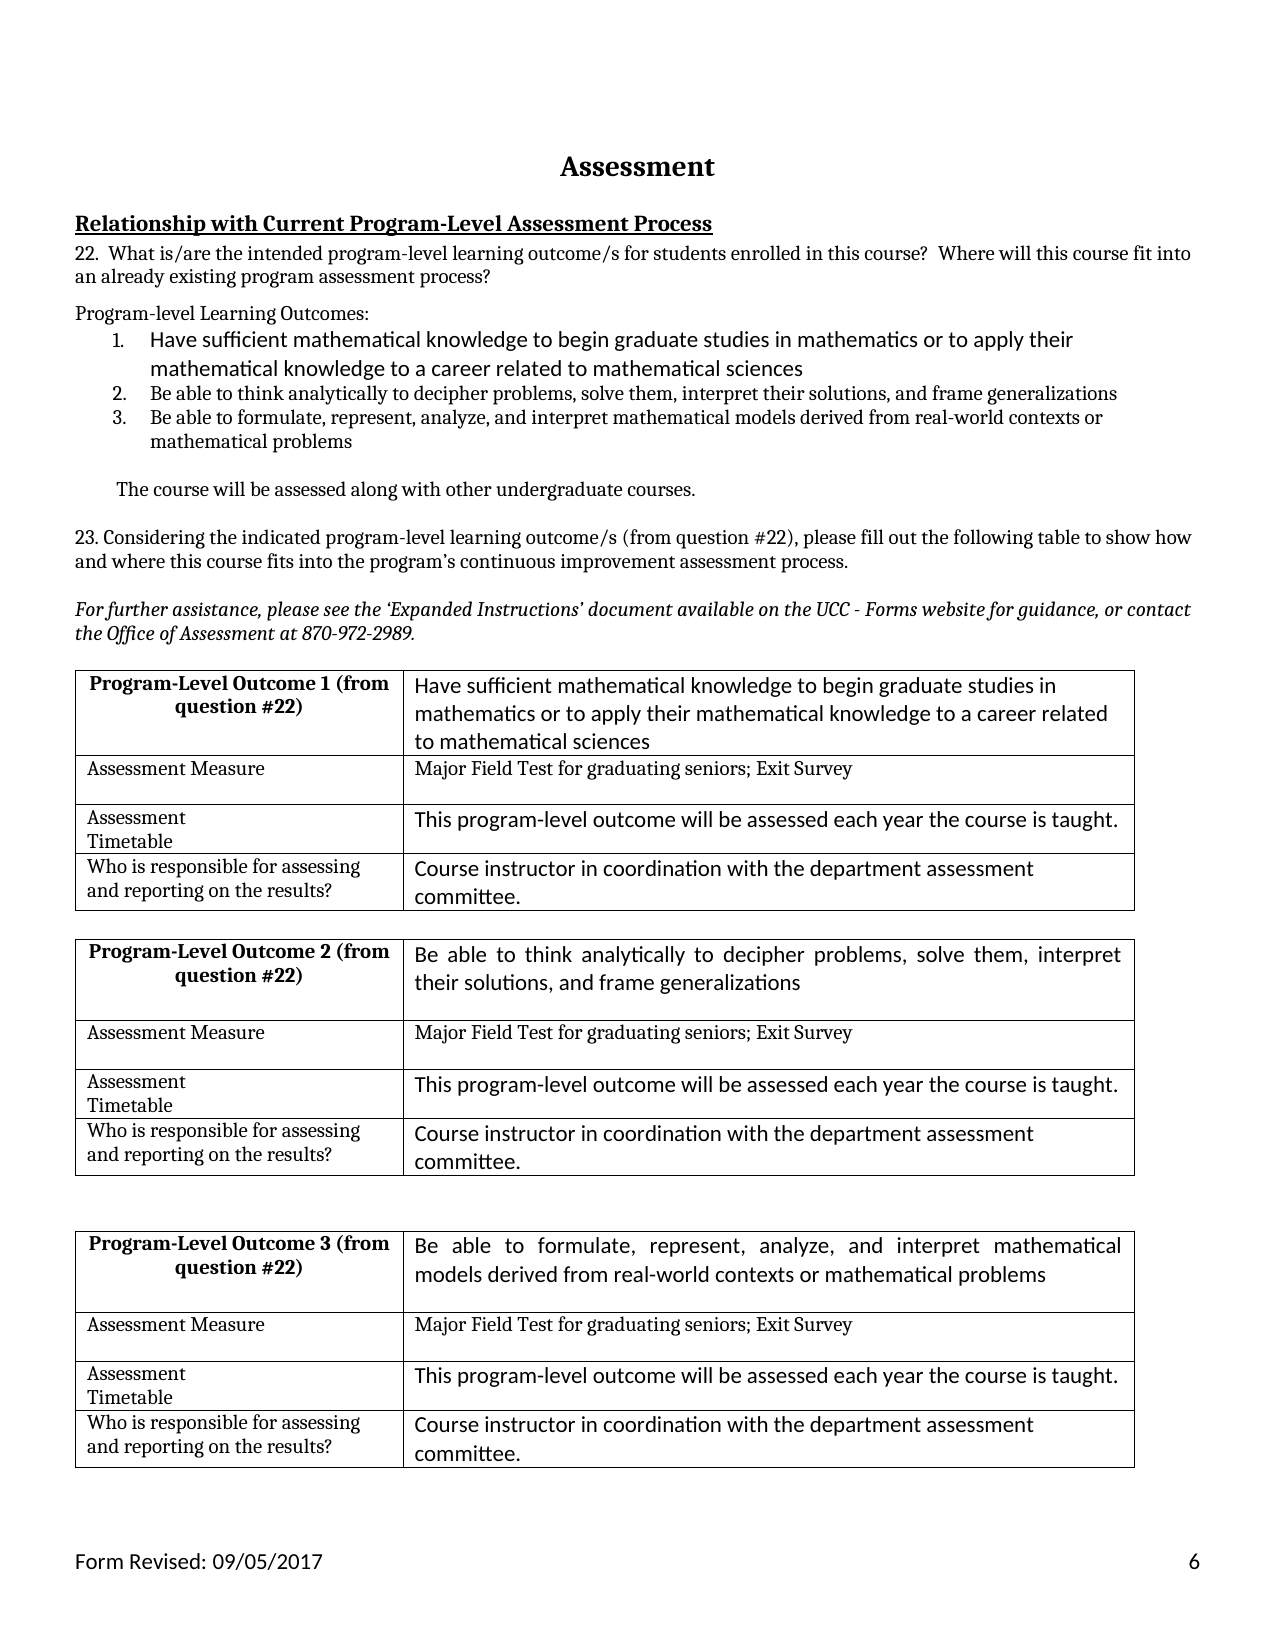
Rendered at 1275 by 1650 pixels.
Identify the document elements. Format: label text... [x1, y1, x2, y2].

table_cell Major Field Test for graduating seniors; Exit Survey [404, 1313, 1134, 1361]
text 23. Considering the indicated program-level learning outcome/s (from question #22), please fill out the following table to show how and where this course fits into the program’s continuous improvement assessment process. [75, 525, 1200, 573]
text For further assistance, please see the ‘Expanded Instructions’ document available on the UCC - Forms website for guidance, or contact the Office of Assessment at 870-972-2989. [75, 597, 1200, 645]
table_cell Assessment Measure [76, 1021, 403, 1069]
table_cell Assessment Timetable [76, 1362, 403, 1409]
table_cell Major Field Test for graduating seniors; Exit Survey [404, 756, 1134, 804]
text Relationship with Current Program-Level Assessment Process [75, 211, 1200, 237]
table_cell Assessment Measure [76, 756, 403, 804]
table_header Program-Level Outcome 3 (from question #22) [76, 1232, 403, 1312]
table_cell Who is responsible for assessing and reporting on the results? [76, 1119, 403, 1175]
table_cell Who is responsible for assessing and reporting on the results? [76, 1411, 403, 1467]
text 22. What is/are the intended program-level learning outcome/s for students enrolled in this course? Where will this course fit into an already existing program assessment process? [75, 241, 1200, 289]
text Program-level Learning Outcomes: [75, 302, 1200, 326]
table_cell Assessment Timetable [76, 805, 403, 853]
table_header Program-Level Outcome 2 (from question #22) [76, 940, 403, 1020]
table_cell Major Field Test for graduating seniors; Exit Survey [404, 1021, 1134, 1069]
table_cell Who is responsible for assessing and reporting on the results? [76, 854, 403, 910]
text Assessment [75, 150, 1200, 183]
table_cell Assessment Measure [76, 1313, 403, 1361]
table_header Program-Level Outcome 1 (from question #22) [76, 671, 403, 755]
table_cell Assessment Timetable [76, 1070, 403, 1118]
